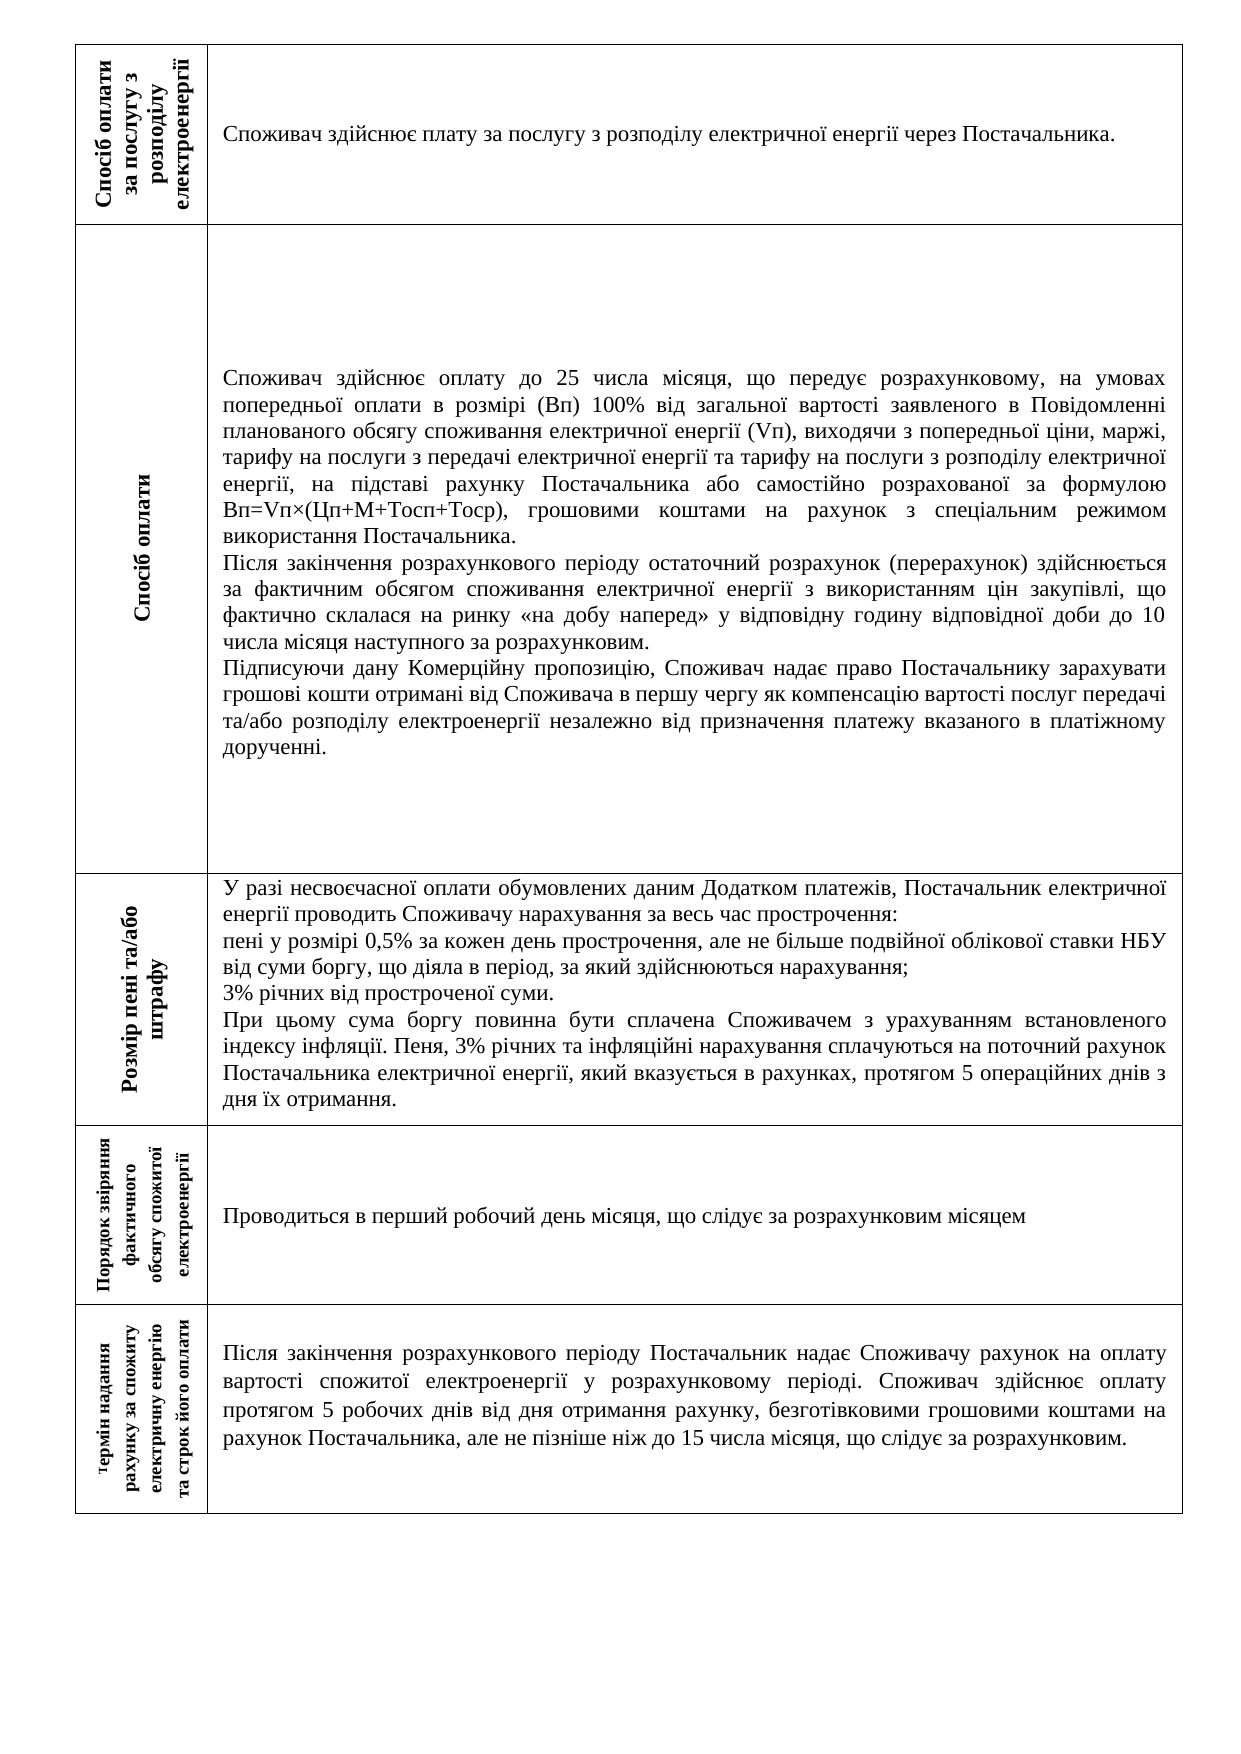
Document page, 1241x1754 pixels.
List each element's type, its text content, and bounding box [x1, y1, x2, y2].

table_cell Спосіб оплати [76, 225, 207, 873]
table_cell Проводиться в перший робочий день місяця, що слідує за розрахунковим місяцем [208, 1126, 1182, 1304]
table_cell У разі несвоєчасної оплати обумовлених даним Додатком платежів, Постачальник електричної енергії проводить Споживачу нарахування за весь час прострочення: пені у розмірі 0,5% за кожен день прострочення, але не більше подвійної облікової ставки НБУ від суми боргу, що діяла в період, за який здійснюються нарахування; 3% річних від простроченої суми. При цьому сума боргу повинна бути сплачена Споживачем з урахуванням встановленого індексу інфляції. Пеня, 3% річних та інфляційні нарахування сплачуються на поточний рахунок Постачальника електричної енергії, який вказується в рахунках, протягом 5 операційних днів з дня їх отримання. [208, 874, 1182, 1125]
table_cell Термін надання рахунку за спожиту електричну енергію та строк його оплати [76, 1305, 207, 1513]
table_cell Порядок звіряння фактичного обсягу спожитої електроенергії [76, 1126, 207, 1304]
table_cell Споживач здійснює оплату до 25 числа місяця, що передує розрахунковому, на умовах попередньої оплати в розмірі (Вп) 100% від загальної вартості заявленого в Повідомленні планованого обсягу споживання електричної енергії (Vп), виходячи з попередньої ціни, маржі, тарифу на послуги з передачі електричної енергії та тарифу на послуги з розподілу електричної енергії, на підставі рахунку Постачальника або самостійно розрахованої за формулою Вп=Vп×(Цп+М+Тосп+Тоср), грошовими коштами на рахунок з спеціальним режимом використання Постачальника. Після закінчення розрахункового періоду остаточний розрахунок (перерахунок) здійснюється за фактичним обсягом споживання електричної енергії з використанням цін закупівлі, що фактично склалася на ринку «на добу наперед» у відповідну годину відповідної доби до 10 числа місяця наступного за розрахунковим. Підписуючи дану Комерційну пропозицію, Споживач надає право Постачальнику зарахувати грошові кошти отримані від Споживача в першу чергу як компенсацію вартості послуг передачі та/або розподілу електроенергії незалежно від призначення платежу вказаного в платіжному дорученні. [208, 225, 1182, 873]
table_cell Спосіб оплати за послугу з розподілу електроенергії [76, 45, 207, 223]
table_cell Споживач здійснює плату за послугу з розподілу електричної енергії через Постачальника. [208, 45, 1182, 223]
table_cell Після закінчення розрахункового періоду Постачальник надає Споживачу рахунок на оплату вартості спожитої електроенергії у розрахунковому періоді. Споживач здійснює оплату протягом 5 робочих днів від дня отримання рахунку, безготівковими грошовими коштами на рахунок Постачальника, але не пізніше ніж до 15 числа місяця, що слідує за розрахунковим. [208, 1305, 1182, 1513]
table_cell Розмір пені та/або штрафу [76, 874, 207, 1125]
